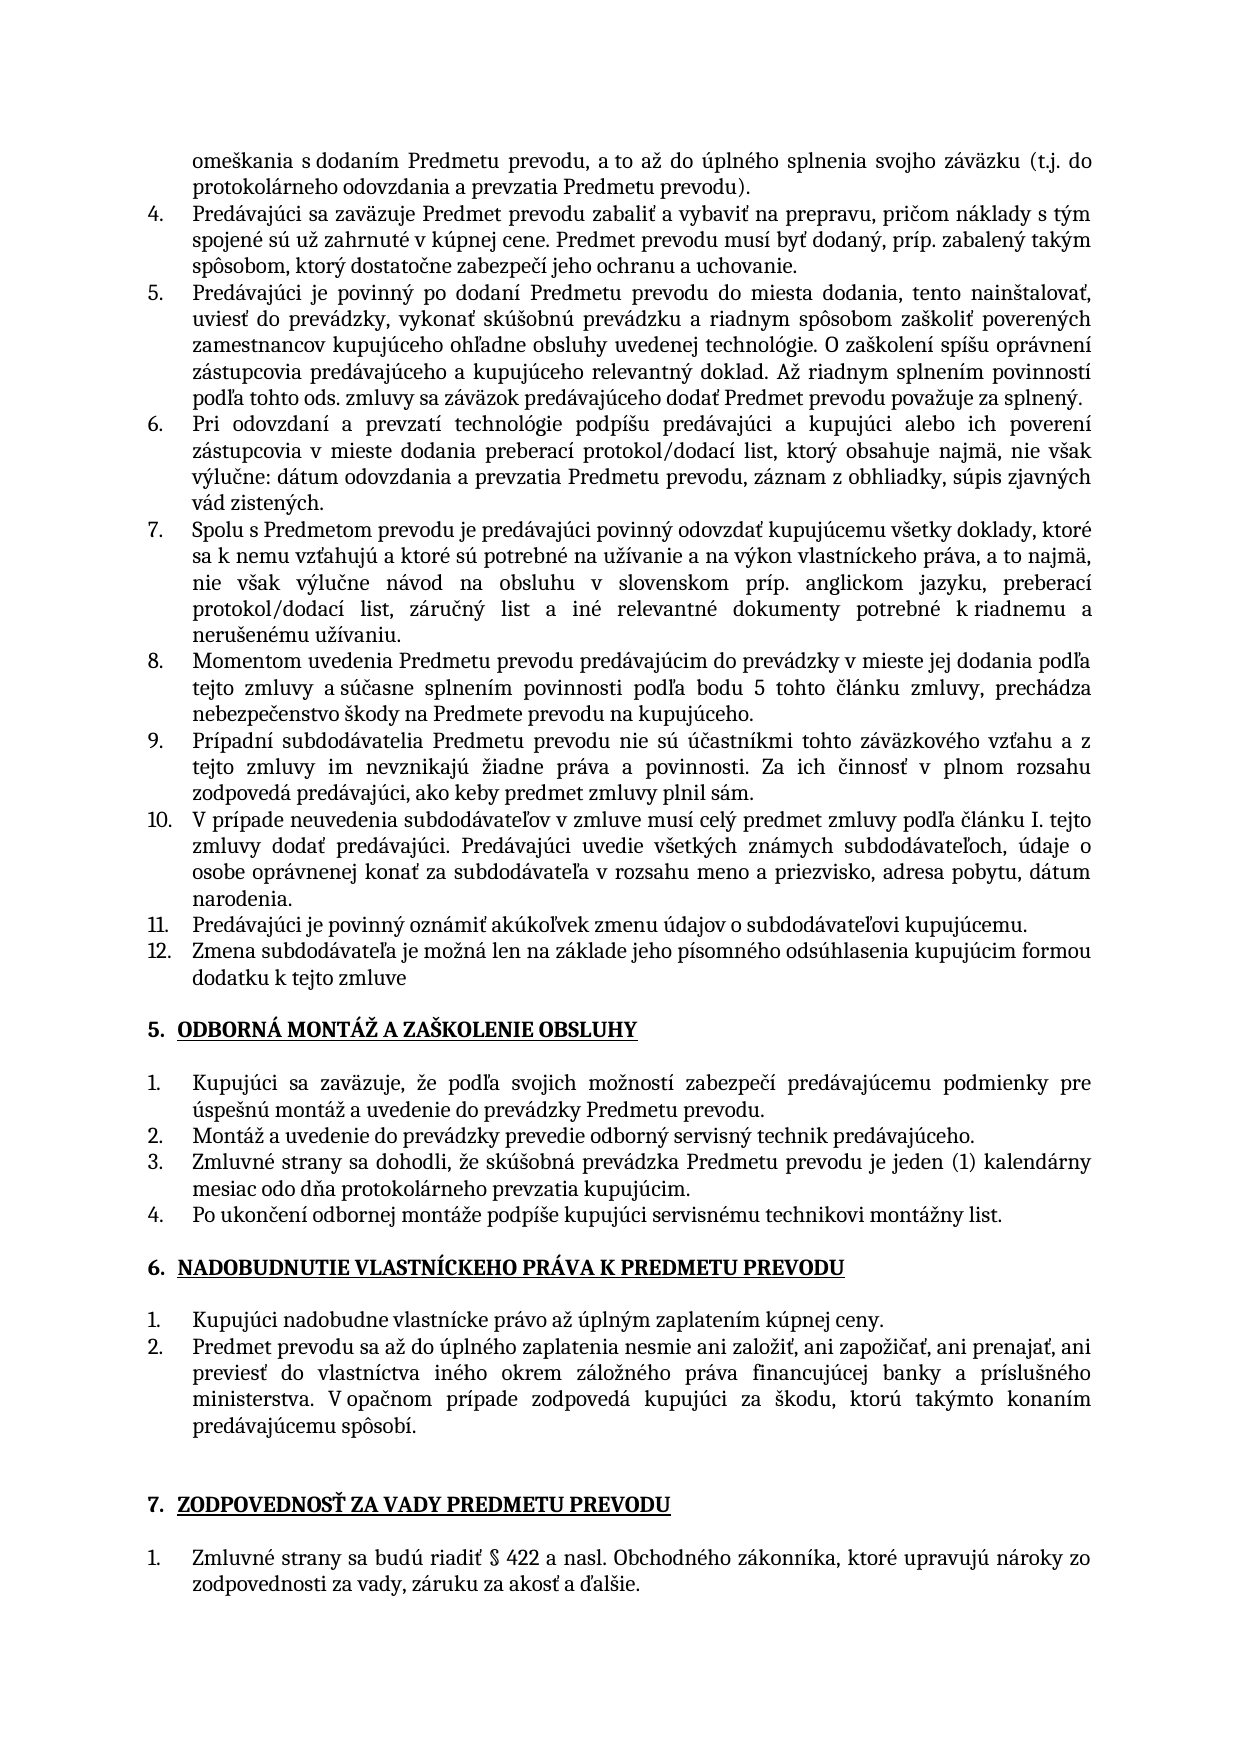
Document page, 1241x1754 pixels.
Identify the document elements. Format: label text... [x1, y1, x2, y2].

list Prípadní subdodávatelia Predmetu prevodu nie sú účastníkmi tohto záväzkového vzťahu a z tejto zmluvy im nevznikajú žiadne práva a povinnosti. Za ich činnosť v plnom rozsahu zodpovedá predávajúci, ako keby predmet zmluvy plnil sám. [148, 727, 1093, 806]
list Predávajúci je povinný oznámiť akúkoľvek zmenu údajov o subdodávateľovi kupujúcemu. [148, 912, 1093, 938]
list Zmluvné strany sa dohodli, že skúšobná prevádzka Predmetu prevodu je jeden (1) kalendárny mesiac odo dňa protokolárneho prevzatia kupujúcim. [148, 1149, 1093, 1202]
list Momentom uvedenia Predmetu prevodu predávajúcim do prevádzky v mieste jej dodania podľa tejto zmluvy a súčasne splnením povinnosti podľa bodu 5 tohto článku zmluvy, prechádza nebezpečenstvo škody na Predmete prevodu na kupujúceho. [148, 648, 1093, 727]
list Spolu s Predmetom prevodu je predávajúci povinný odovzdať kupujúcemu všetky doklady, ktoré sa k nemu vzťahujú a ktoré sú potrebné na užívanie a na výkon vlastníckeho práva, a to najmä, nie však výlučne návod na obsluhu v slovenskom príp. anglickom jazyku, preberací protokol/dodací list, záručný list a iné relevantné dokumenty potrebné k riadnemu a nerušenému užívaniu. [148, 517, 1093, 648]
list Predávajúci sa zaväzuje Predmet prevodu zabaliť a vybaviť na prepravu, pričom náklady s tým spojené sú už zahrnuté v kúpnej cene. Predmet prevodu musí byť dodaný, príp. zabalený takým spôsobom, ktorý dostatočne zabezpečí jeho ochranu a uchovanie. [148, 200, 1093, 279]
list Kupujúci sa zaväzuje, že podľa svojich možností zabezpečí predávajúcemu podmienky pre úspešnú montáž a uvedenie do prevádzky Predmetu prevodu. [148, 1070, 1093, 1123]
list Kupujúci nadobudne vlastnícke právo až úplným zaplatením kúpnej ceny. [148, 1307, 1093, 1333]
list ZODPOVEDNOSŤ ZA VADY PREDMETU PREVODU [148, 1492, 1093, 1518]
list Predávajúci je povinný po dodaní Predmetu prevodu do miesta dodania, tento nainštalovať, uviesť do prevádzky, vykonať skúšobnú prevádzku a riadnym spôsobom zaškoliť poverených zamestnancov kupujúceho ohľadne obsluhy uvedenej technológie. O zaškolení spíšu oprávnení zástupcovia predávajúceho a kupujúceho relevantný doklad. Až riadnym splnením povinností podľa tohto ods. zmluvy sa záväzok predávajúceho dodať Predmet prevodu považuje za splnený. [148, 279, 1093, 411]
list Predmet prevodu sa až do úplného zaplatenia nesmie ani založiť, ani zapožičať, ani prenajať, ani previesť do vlastníctva iného okrem záložného práva financujúcej banky a príslušného ministerstva. V opačnom prípade zodpovedá kupujúci za škodu, ktorú takýmto konaním predávajúcemu spôsobí. [148, 1333, 1093, 1439]
list V prípade neuvedenia subdodávateľov v zmluve musí celý predmet zmluvy podľa článku I. tejto zmluvy dodať predávajúci. Predávajúci uvedie všetkých známych subdodávateľoch, údaje o osobe oprávnenej konať za subdodávateľa v rozsahu meno a priezvisko, adresa pobytu, dátum narodenia. [148, 806, 1093, 912]
list Zmena subdodávateľa je možná len na základe jeho písomného odsúhlasenia kupujúcim formou dodatku k tejto zmluve [148, 938, 1093, 991]
list Montáž a uvedenie do prevádzky prevedie odborný servisný technik predávajúceho. [148, 1123, 1093, 1149]
list Po ukončení odbornej montáže podpíše kupujúci servisnému technikovi montážny list. [148, 1202, 1093, 1228]
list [148, 148, 1093, 200]
list Pri odovzdaní a prevzatí technológie podpíšu predávajúci a kupujúci alebo ich poverení zástupcovia v mieste dodania preberací protokol/dodací list, ktorý obsahuje najmä, nie však výlučne: dátum odovzdania a prevzatia Predmetu prevodu, záznam z obhliadky, súpis zjavných vád zistených. [148, 411, 1093, 517]
list NADOBUDNUTIE VLASTNÍCKEHO PRÁVA K PREDMETU PREVODU [148, 1254, 1093, 1281]
list Zmluvné strany sa budú riadiť § 422 a nasl. Obchodného zákonníka, ktoré upravujú nároky zo zodpovednosti za vady, záruku za akosť a ďalšie. [148, 1544, 1093, 1597]
list ODBORNÁ MONTÁŽ A ZAŠKOLENIE OBSLUHY [148, 1017, 1093, 1044]
